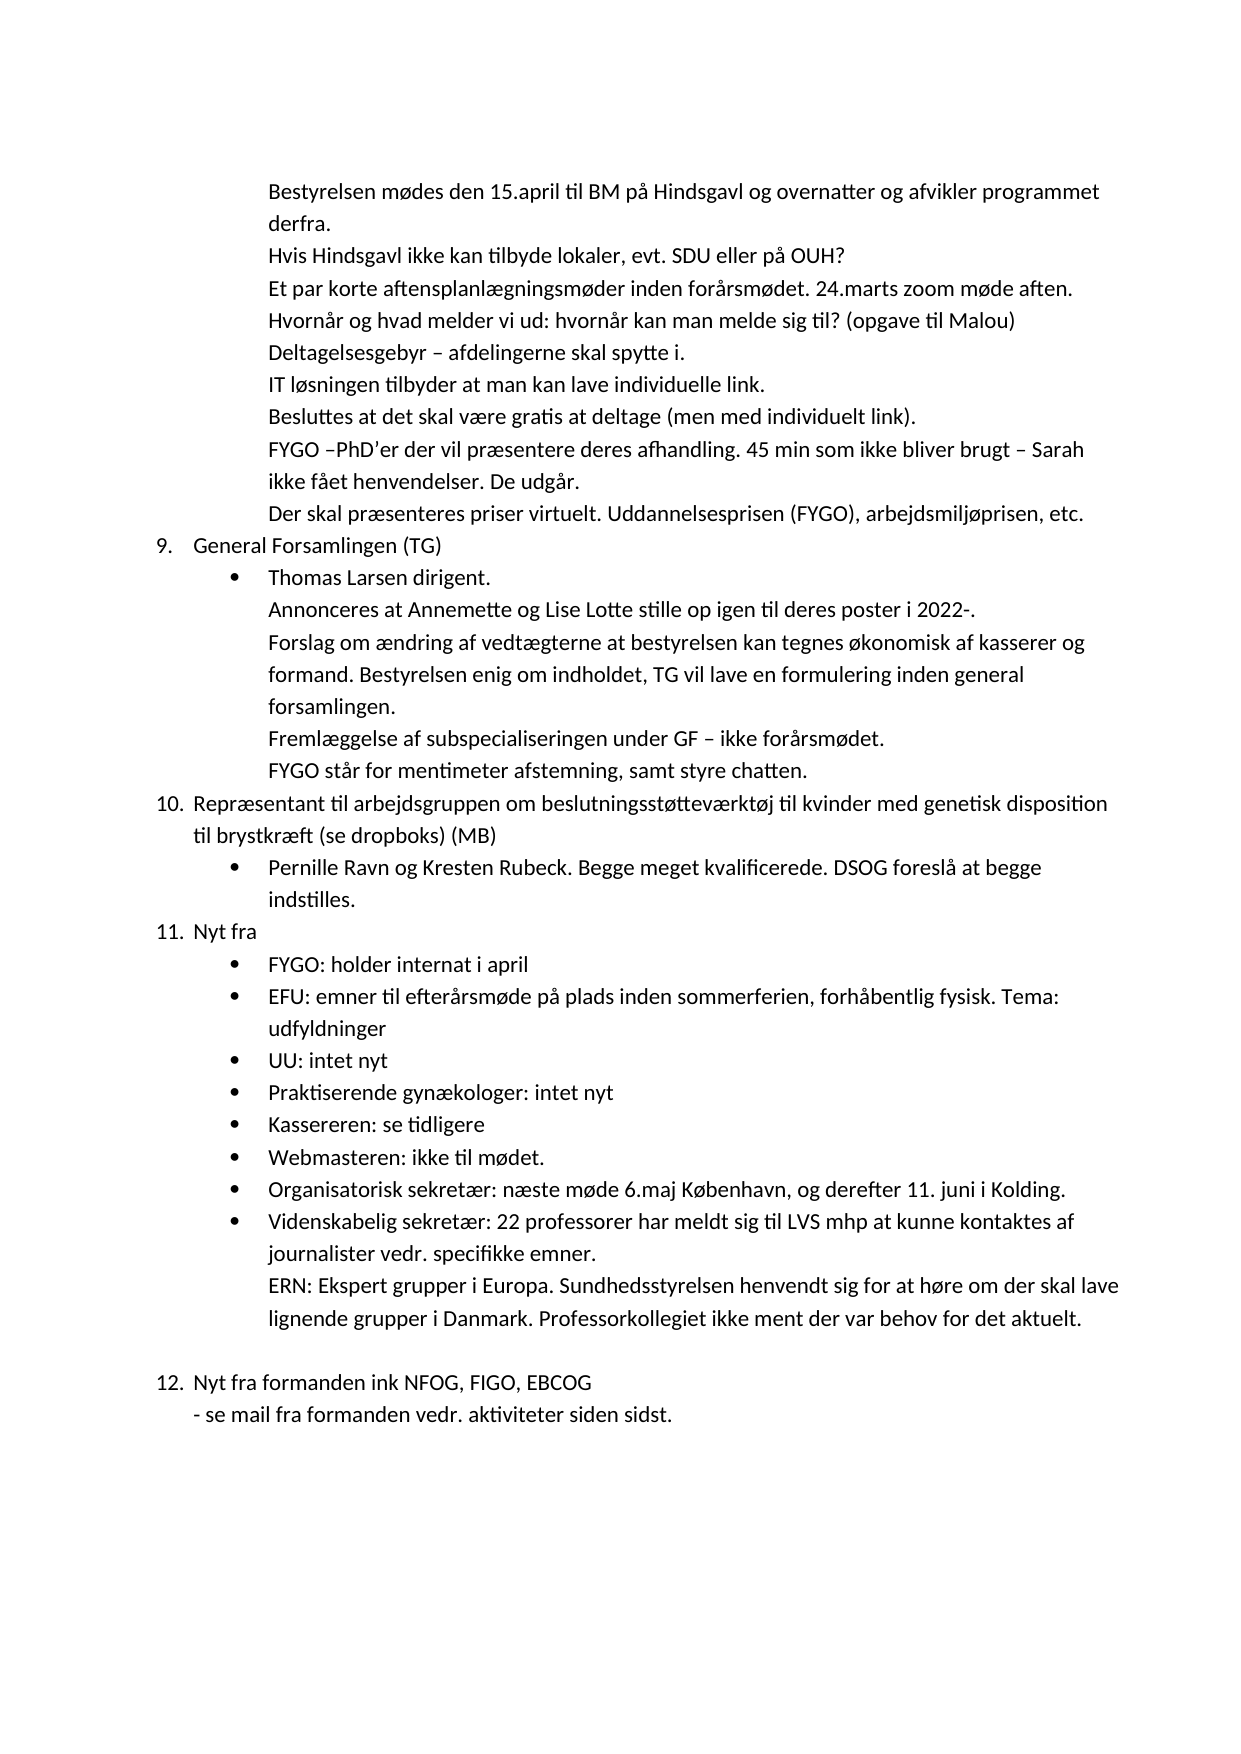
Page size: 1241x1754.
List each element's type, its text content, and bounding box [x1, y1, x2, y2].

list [268, 177, 1122, 527]
list Webmasteren: ikke til mødet. [231, 1143, 1122, 1171]
list Organisatorisk sekretær: næste møde 6.maj København, og derefter 11. juni i Kolding. [231, 1175, 1122, 1203]
list Pernille Ravn og Kresten Rubeck. Begge meget kvalificerede. DSOG foreslå at begge indstilles. [231, 853, 1122, 913]
list Thomas Larsen dirigent. Annonceres at Annemette og Lise Lotte stille op igen til deres poster i 2022-. Forslag om ændring af vedtægterne at bestyrelsen kan tegnes økonomisk af kasserer og formand. Bestyrelsen enig om indholdet, TG vil lave en formulering inden general forsamlingen. Fremlæggelse af subspecialiseringen under GF – ikke forårsmødet. FYGO står for mentimeter afstemning, samt styre chatten. [231, 563, 1122, 784]
list Kassereren: se tidligere [231, 1111, 1122, 1139]
list EFU: emner til efterårsmøde på plads inden sommerferien, forhåbentlig fysisk. Tema: udfyldninger [231, 982, 1122, 1042]
list Nyt fra [156, 917, 1122, 946]
list FYGO: holder internat i april [231, 950, 1122, 978]
list Nyt fra formanden ink NFOG, FIGO, EBCOG - se mail fra formanden vedr. aktiviteter siden sidst. [156, 1368, 1122, 1428]
list Praktiserende gynækologer: intet nyt [231, 1078, 1122, 1106]
list General Forsamlingen (TG) [156, 531, 1122, 559]
list Videnskabelig sekretær: 22 professorer har meldt sig til LVS mhp at kunne kontaktes af journalister vedr. specifikke emner. ERN: Ekspert grupper i Europa. Sundhedsstyrelsen henvendt sig for at høre om der skal lave lignende grupper i Danmark. Professorkollegiet ikke ment der var behov for det aktuelt. [231, 1207, 1122, 1364]
list UU: intet nyt [231, 1046, 1122, 1074]
list Repræsentant til arbejdsgruppen om beslutningsstøtteværktøj til kvinder med genetisk disposition til brystkræft (se dropboks) (MB) [156, 789, 1122, 849]
